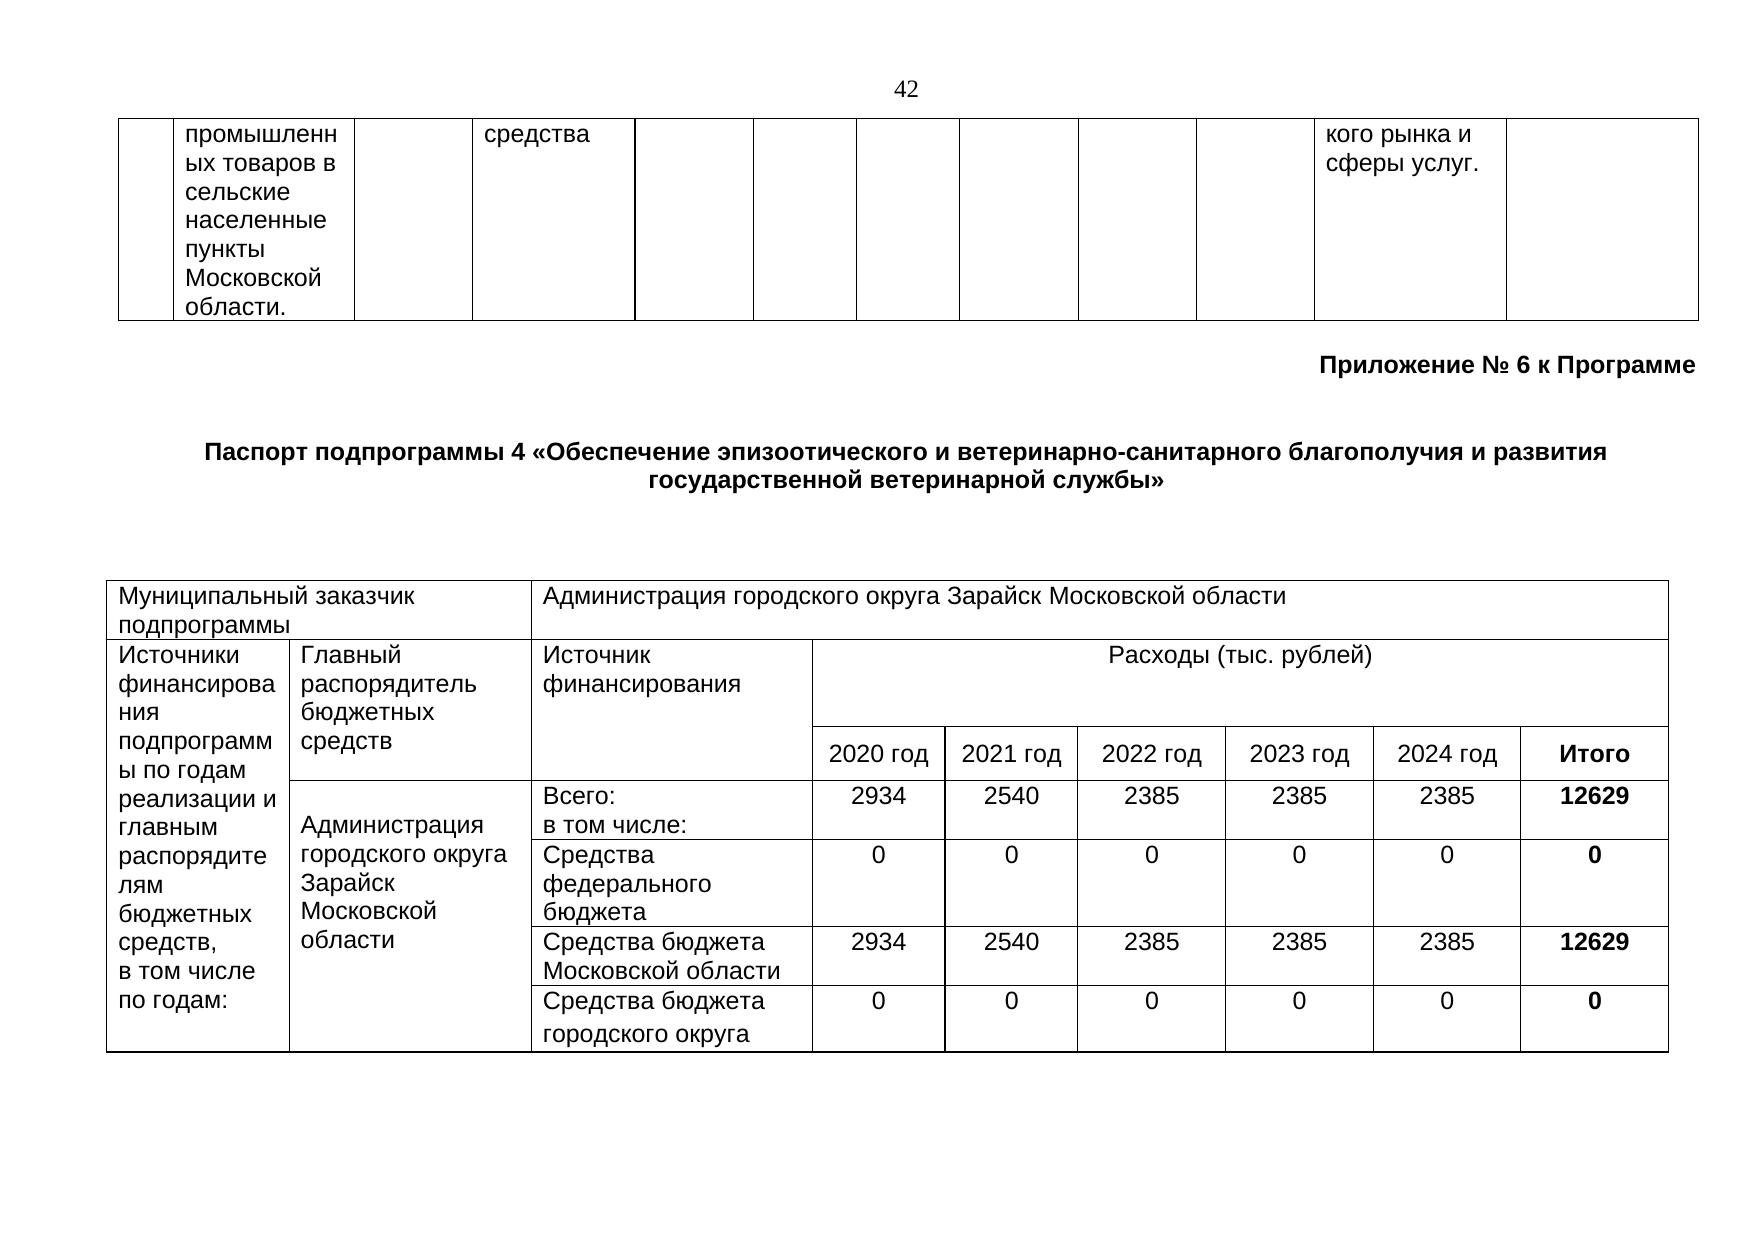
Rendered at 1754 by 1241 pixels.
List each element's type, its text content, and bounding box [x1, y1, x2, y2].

table_cell 2540 [946, 927, 1077, 985]
table_cell 2023 год [1226, 727, 1373, 780]
table_cell Всего: в том числе: [532, 781, 812, 839]
table_header Администрация городского округа Зарайск Московской области [532, 581, 1668, 639]
table_cell 12629 [1521, 927, 1668, 985]
table_cell Источник финансирования [532, 640, 812, 780]
table_cell 0 [1521, 986, 1668, 1051]
table_cell 2385 [1078, 781, 1225, 839]
table_cell Средства федерального бюджета [532, 840, 812, 926]
table_cell Главный распорядитель бюджетных средств [290, 640, 531, 780]
table_cell Средства бюджета Московской области [532, 927, 812, 985]
table_cell Расходы (тыс. рублей) [813, 640, 1668, 726]
text Приложение № 6 к Программе [118, 350, 1696, 379]
table_cell 0 [813, 986, 944, 1051]
table_cell 0 [1374, 986, 1520, 1051]
table_cell 2540 [946, 781, 1077, 839]
table_cell 0 [1226, 840, 1373, 926]
table_cell 2385 [1374, 927, 1520, 985]
table_cell 0 [636, 119, 753, 320]
table_cell 2385 [1374, 781, 1520, 839]
table_cell 0 [946, 986, 1077, 1051]
table_cell 0 [813, 840, 944, 926]
text Паспорт подпрограммы 4 «Обеспечение эпизоотического и ветеринарно-санитарного благополучия и развития государственной ветеринарной службы» [118, 436, 1695, 494]
table_cell 2934 [813, 781, 944, 839]
table_cell 0 [1078, 986, 1225, 1051]
table_header Муниципальный заказчик подпрограммы [107, 581, 531, 639]
table_cell 2024 год [1374, 727, 1520, 780]
table_cell 0 [754, 119, 856, 320]
table_cell Итого [1521, 727, 1668, 780]
table_cell 0 [1521, 840, 1668, 926]
table_cell 0 [857, 119, 959, 320]
table_cell 2385 [1226, 781, 1373, 839]
table_cell 0 [1078, 840, 1225, 926]
table_cell Источники финансирования подпрограммы по годам реализации и главным распорядителям бюджетных средств, в том числе по годам: [107, 640, 289, 1051]
table_cell 2022 год [1078, 727, 1225, 780]
table_cell 2385 [1226, 927, 1373, 985]
table_cell Администрация городского округа Зарайск Московской области [290, 781, 531, 1051]
table_cell Средства бюджета городского округа [532, 986, 812, 1051]
table_cell 0 [960, 119, 1078, 320]
table_cell 0 [1226, 986, 1373, 1051]
table_cell 0 [946, 840, 1077, 926]
table_cell 2021 год [946, 727, 1077, 780]
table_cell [473, 119, 634, 320]
table_cell 0 [1079, 119, 1196, 320]
table_cell 2934 [813, 927, 944, 985]
table_cell 12629 [1521, 781, 1668, 839]
table_cell 0 [1374, 840, 1520, 926]
table_cell 2385 [1078, 927, 1225, 985]
table_cell 2020 год [813, 727, 944, 780]
table_cell 0 [1197, 119, 1314, 320]
